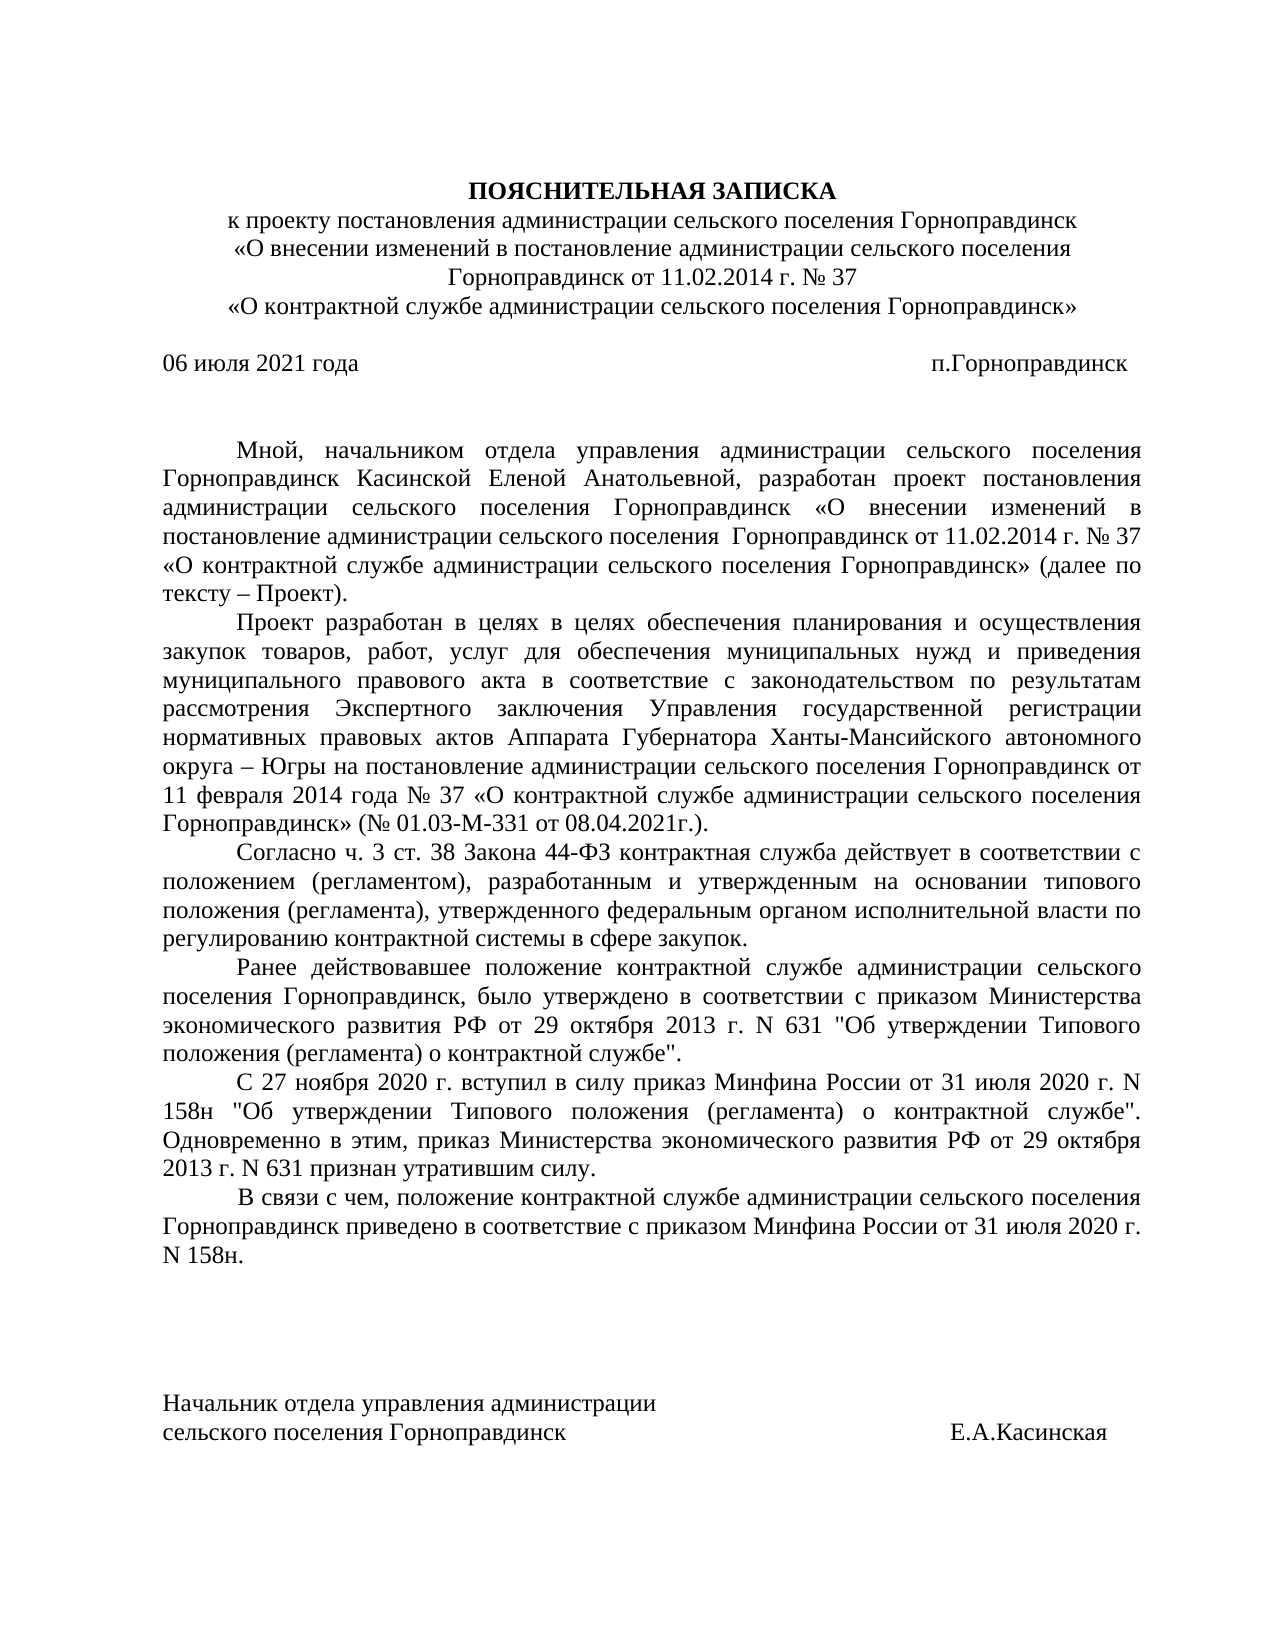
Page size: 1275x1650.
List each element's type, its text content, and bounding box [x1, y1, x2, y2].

text «О внесении изменений в постановление администрации сельского поселения [162, 233, 1142, 262]
text Мной, начальником отдела управления администрации сельского поселения Горноправдинск Касинской Еленой Анатольевной, разработан проект постановления администрации сельского поселения Горноправдинск «О внесении изменений в постановление администрации сельского поселения Горноправдинск от 11.02.2014 г. № 37 «О контрактной службе администрации сельского поселения Горноправдинск» (далее по тексту – Проект). [162, 435, 1142, 607]
text Начальник отдела управления администрации [162, 1388, 1142, 1417]
text С 27 ноября 2020 г. вступил в силу приказ Минфина России от 31 июля 2020 г. N 158н "Об утверждении Типового положения (регламента) о контрактной службе". Одновременно в этим, приказ Министерства экономического развития РФ от 29 октября 2013 г. N 631 признан утратившим силу. [162, 1067, 1142, 1182]
text к проекту постановления администрации сельского поселения Горноправдинск [162, 205, 1142, 233]
text ПОЯСНИТЕЛЬНАЯ ЗАПИСКА [162, 176, 1142, 205]
text Ранее действовавшее положение контрактной службе администрации сельского поселения Горноправдинск, было утверждено в соответствии с приказом Министерства экономического развития РФ от 29 октября 2013 г. N 631 "Об утверждении Типового положения (регламента) о контрактной службе". [162, 952, 1142, 1067]
text В связи с чем, положение контрактной службе администрации сельского поселения Горноправдинск приведено в соответствие с приказом Минфина России от 31 июля 2020 г. N 158н. [162, 1182, 1142, 1268]
text 06 июля 2021 года п.Горноправдинск [162, 348, 1142, 377]
text сельского поселения Горноправдинск Е.А.Касинская [162, 1417, 1142, 1445]
text Согласно ч. 3 ст. 38 Закона 44-ФЗ контрактная служба действует в соответствии с положением (регламентом), разработанным и утвержденным на основании типового положения (регламента), утвержденного федеральным органом исполнительной власти по регулированию контрактной системы в сфере закупок. [162, 837, 1142, 952]
text Проект разработан в целях в целях обеспечения планирования и осуществления закупок товаров, работ, услуг для обеспечения муниципальных нужд и приведения муниципального правового акта в соответствие с законодательством по результатам рассмотрения Экспертного заключения Управления государственной регистрации нормативных правовых актов Аппарата Губернатора Ханты-Мансийского автономного округа – Югры на постановление администрации сельского поселения Горноправдинск от 11 февраля 2014 года № 37 «О контрактной службе администрации сельского поселения Горноправдинск» (№ 01.03-М-331 от 08.04.2021г.). [162, 607, 1142, 837]
text Горноправдинск от 11.02.2014 г. № 37 [162, 262, 1142, 291]
text «О контрактной службе администрации сельского поселения Горноправдинск» [162, 291, 1142, 320]
